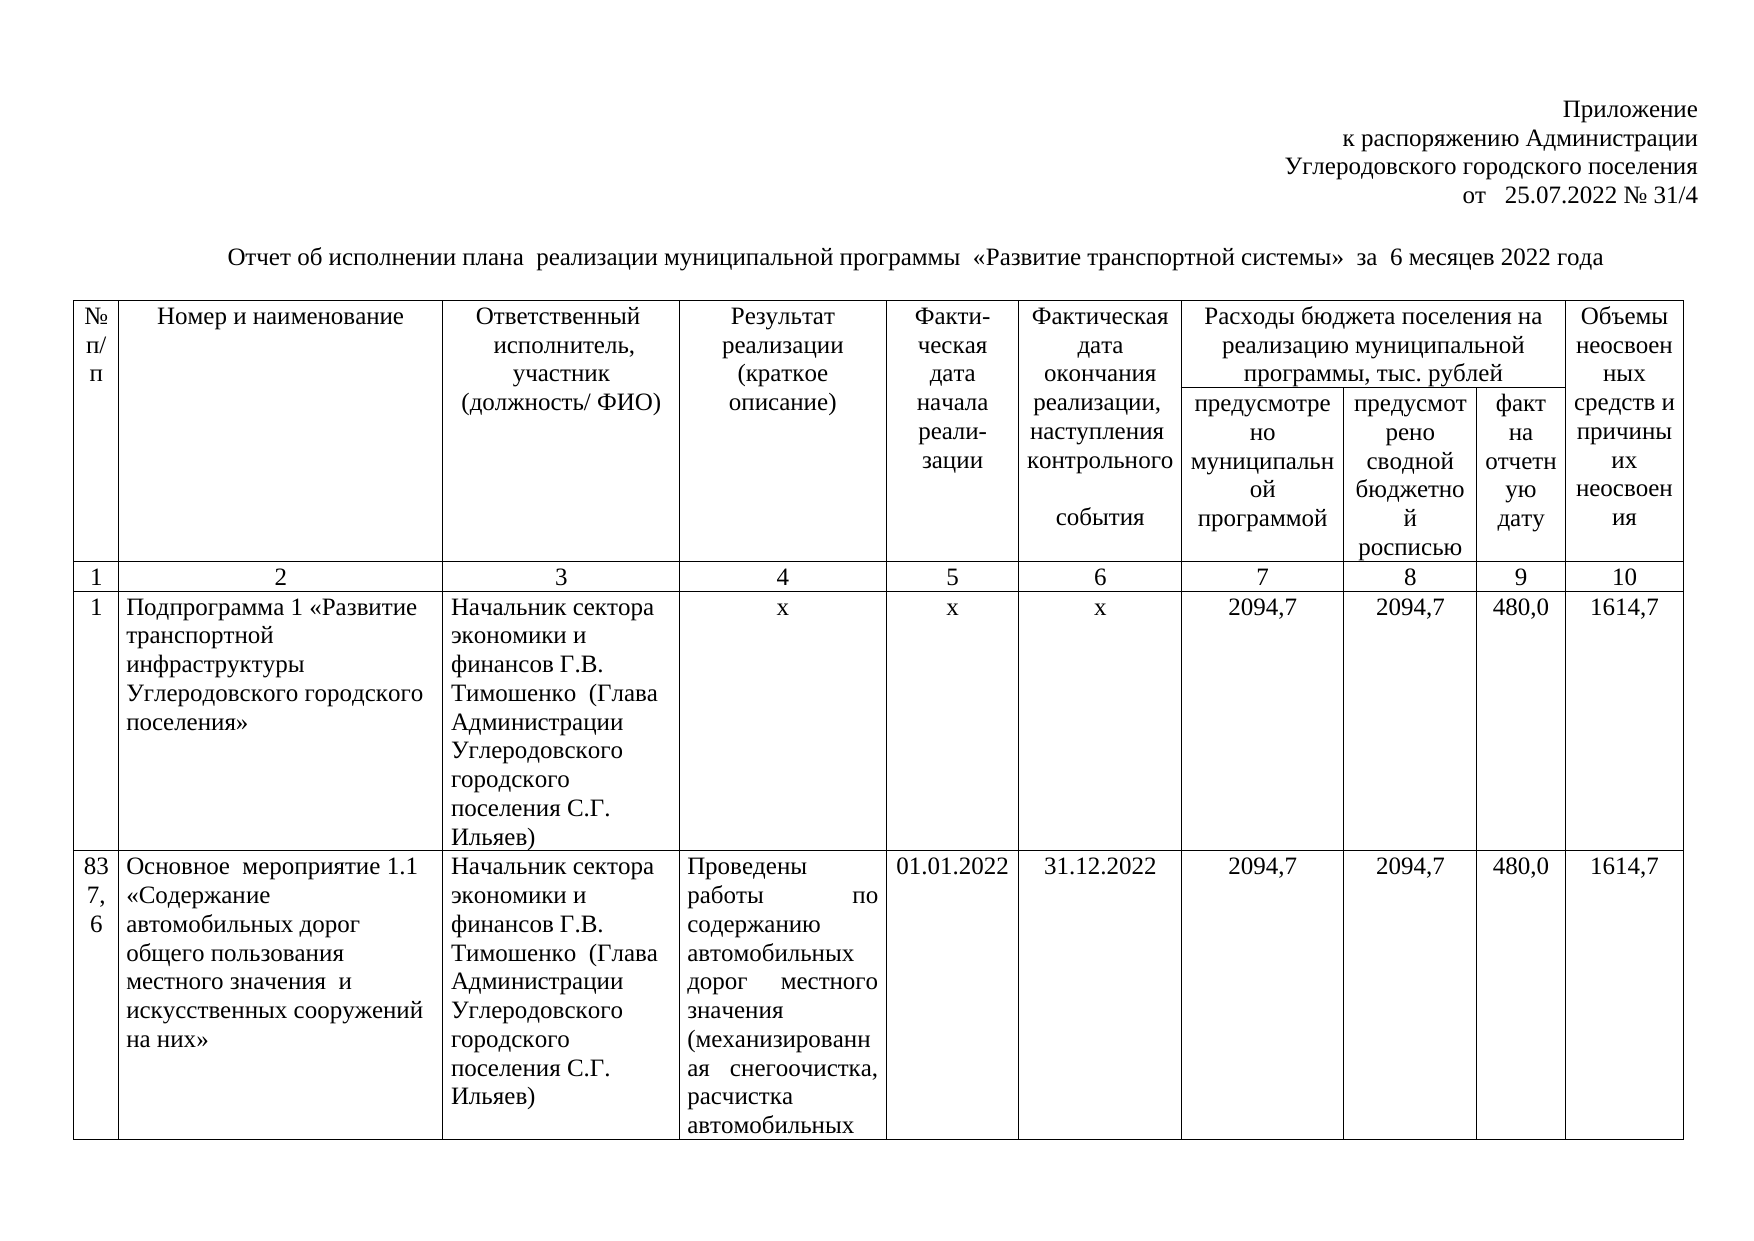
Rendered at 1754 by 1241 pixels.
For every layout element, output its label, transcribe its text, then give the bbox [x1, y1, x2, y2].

table_cell 3 [443, 562, 679, 591]
table_cell х [680, 592, 886, 850]
text Углеродовского городского поселения [118, 151, 1698, 180]
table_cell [119, 851, 442, 1139]
table_cell 5 [887, 562, 1018, 591]
text Отчет об исполнении плана реализации муниципальной программы «Развитие транспортной системы» за 6 месяцев 2022 года [74, 242, 1698, 271]
table_cell 480,0 [1477, 851, 1565, 1139]
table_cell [680, 851, 886, 1139]
table_cell 9 [1477, 562, 1565, 591]
table_header Расходы бюджета поселения на реализацию муниципальной программы, тыс. рублей [1182, 301, 1565, 387]
table_header Номер и наименование [119, 301, 442, 561]
text Приложение [561, 94, 1698, 123]
table_cell 2094,7 [1182, 592, 1343, 850]
table_header № п/п [74, 301, 118, 561]
table_cell 7 [1182, 562, 1343, 591]
table_cell факт на отчетную дату [1477, 388, 1565, 561]
table_cell 8 [1344, 562, 1476, 591]
table_cell х [887, 592, 1018, 850]
table_cell х [1019, 592, 1181, 850]
table_cell 1614,7 [1566, 592, 1683, 850]
table_cell 6 [1019, 562, 1181, 591]
table_cell 1614,7 [1566, 851, 1683, 1139]
text от 25.07.2022 № 31/4 [118, 180, 1698, 209]
table_cell предусмотрено сводной бюджетной росписью [1344, 388, 1476, 561]
table_cell 2094,7 [1344, 851, 1476, 1139]
table_header Факти-ческая дата начала реали-зации [887, 301, 1018, 561]
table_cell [443, 851, 679, 1139]
text к распоряжению Администрации [561, 123, 1698, 151]
table_cell 2094,7 [1182, 851, 1343, 1139]
table_cell 1 [74, 562, 118, 591]
table_cell 480,0 [1477, 592, 1565, 850]
table_cell 2 [119, 562, 442, 591]
table_cell 10 [1566, 562, 1683, 591]
table_cell предусмотрено муниципальной программой [1182, 388, 1343, 561]
table_header Результат реализации (краткое описание) [680, 301, 886, 561]
table_cell 01.01.2022 [887, 851, 1018, 1139]
table_header Объемы неосвоенных средств и причины их неосвоения [1566, 301, 1683, 561]
table_cell Начальник сектора экономики и финансов Г.В. Тимошенко (Глава Администрации Углеродовского городского поселения С.Г. Ильяев) [443, 592, 679, 850]
table_cell 31.12.2022 [1019, 851, 1181, 1139]
table_header Фактическая дата окончания реализации, наступления контрольного события [1019, 301, 1181, 561]
table_cell 2094,7 [1344, 592, 1476, 850]
table_cell Подпрограмма 1 «Развитие транспортной инфраструктуры Углеродовского городского поселения» [119, 592, 442, 850]
table_header Ответственный исполнитель, участник (должность/ ФИО) [443, 301, 679, 561]
table_cell 837,6 [74, 851, 118, 1139]
table_cell 4 [680, 562, 886, 591]
table_cell 1 [74, 592, 118, 850]
